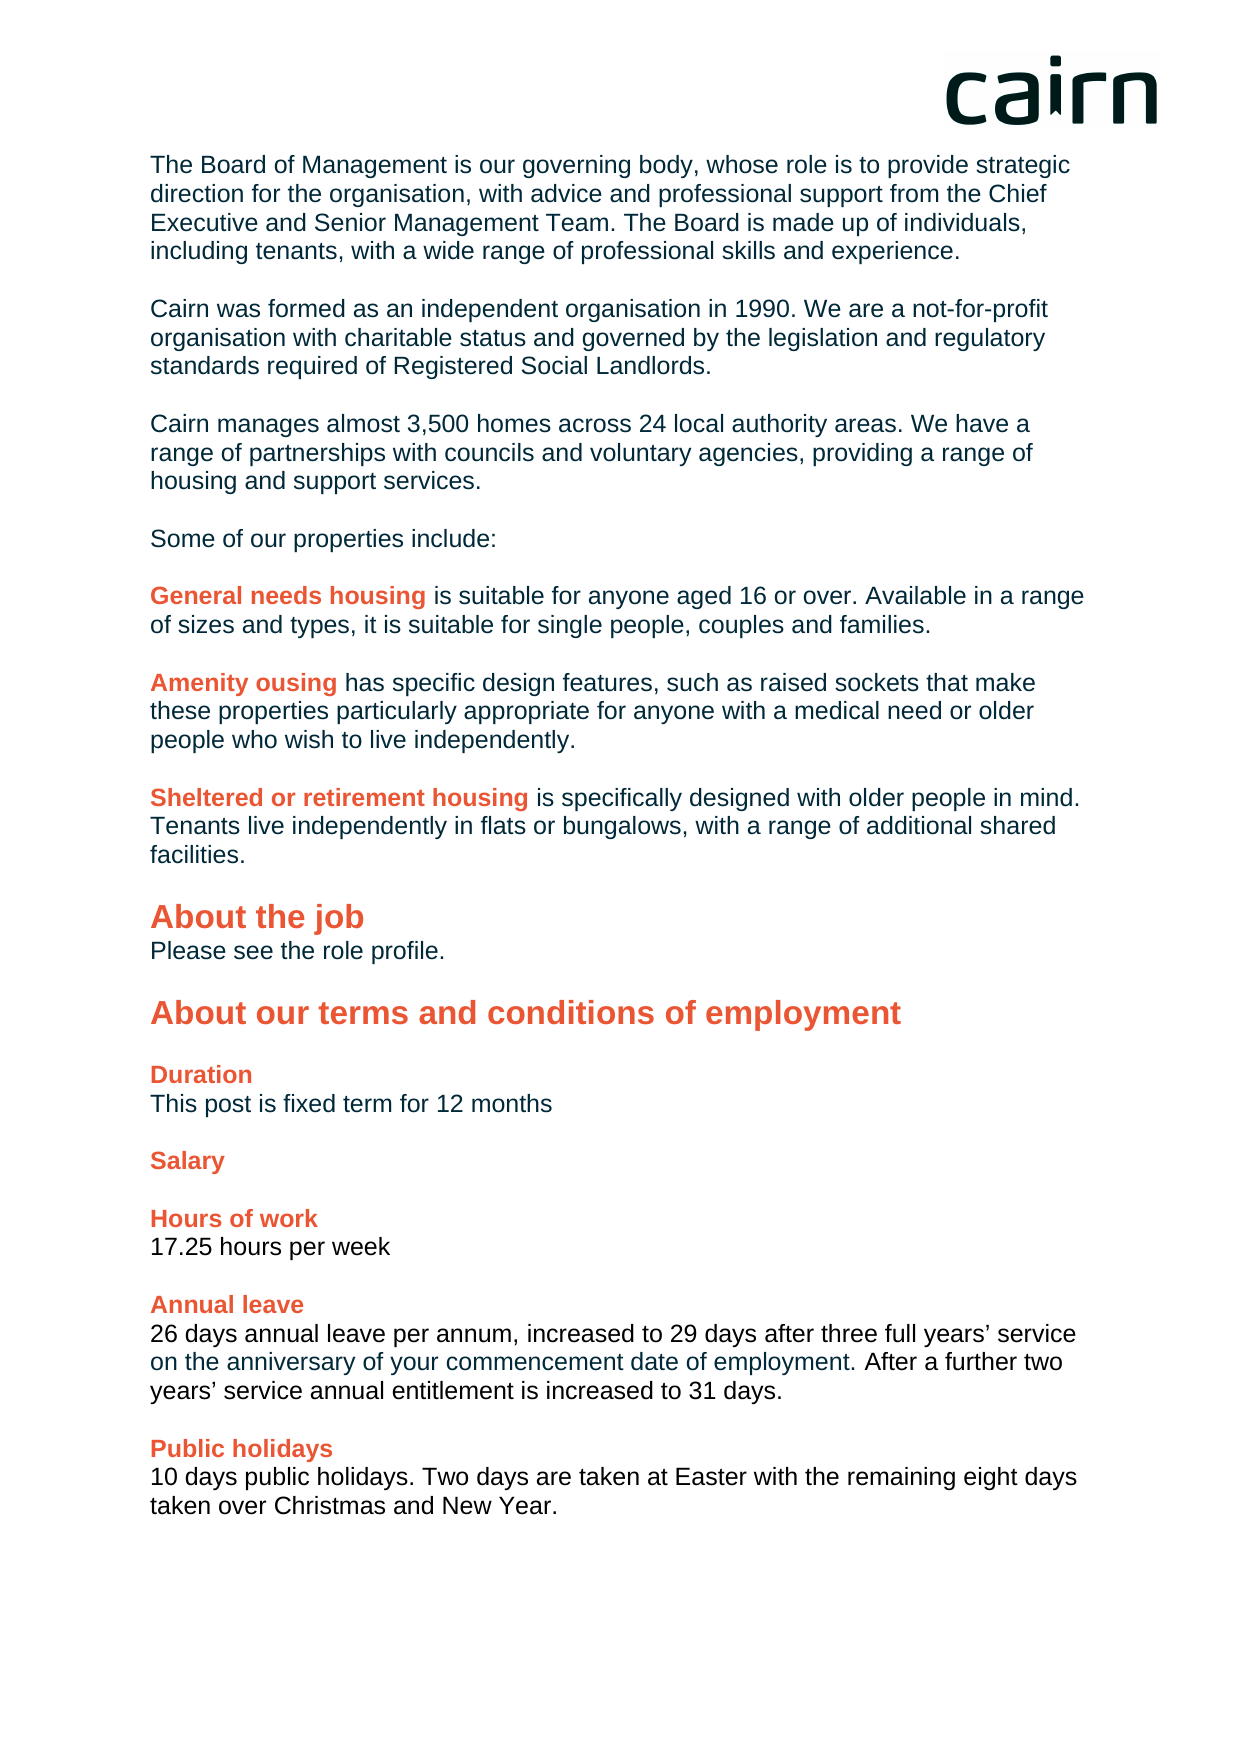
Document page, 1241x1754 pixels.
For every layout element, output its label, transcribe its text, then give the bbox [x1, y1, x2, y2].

text Some of our properties include: [150, 524, 1090, 552]
subtitle Public holidays [150, 1434, 1090, 1462]
text Cairn manages almost 3,500 homes across 24 local authority areas. We have a range of partnerships with councils and voluntary agencies, providing a range of housing and support services. [150, 409, 1090, 495]
text Amenity ousing has specific design features, such as raised sockets that make these properties particularly appropriate for anyone with a medical need or older people who wish to live independently. [150, 667, 1090, 754]
subtitle About our terms and conditions of employment [150, 993, 1090, 1031]
subtitle Salary [150, 1146, 1090, 1175]
text 26 days annual leave per annum, increased to 29 days after three full years’ service on the anniversary of your commencement date of employment. After a further two years’ service annual entitlement is increased to 31 days. [150, 1319, 1090, 1405]
subtitle Sheltered or retirement housing is specifically designed with older people in mind. Tenants live independently in flats or bungalows, with a range of additional shared facilities. [150, 782, 1090, 869]
subtitle About the job [150, 897, 1090, 936]
text Cairn was formed as an independent organisation in 1990. We are a not-for-profit organisation with charitable status and governed by the legislation and regulatory standards required of Registered Social Landlords. [150, 294, 1090, 380]
text Please see the role profile. [150, 936, 1090, 965]
picture [942, 51, 1161, 129]
subtitle Annual leave [150, 1290, 1090, 1319]
text General needs housing is suitable for anyone aged 16 or over. Available in a range of sizes and types, it is suitable for single people, couples and families. [150, 581, 1090, 639]
subtitle Hours of work [150, 1204, 1090, 1232]
subtitle Duration [150, 1060, 1090, 1089]
text 10 days public holidays. Two days are taken at Easter with the remaining eight days taken over Christmas and New Year. [150, 1462, 1090, 1520]
text 17.25 hours per week [150, 1232, 1090, 1261]
text This post is fixed term for 12 months [150, 1089, 1090, 1117]
text The Board of Management is our governing body, whose role is to provide strategic direction for the organisation, with advice and professional support from the Chief Executive and Senior Management Team. The Board is made up of individuals, including tenants, with a wide range of professional skills and experience. [150, 150, 1090, 265]
